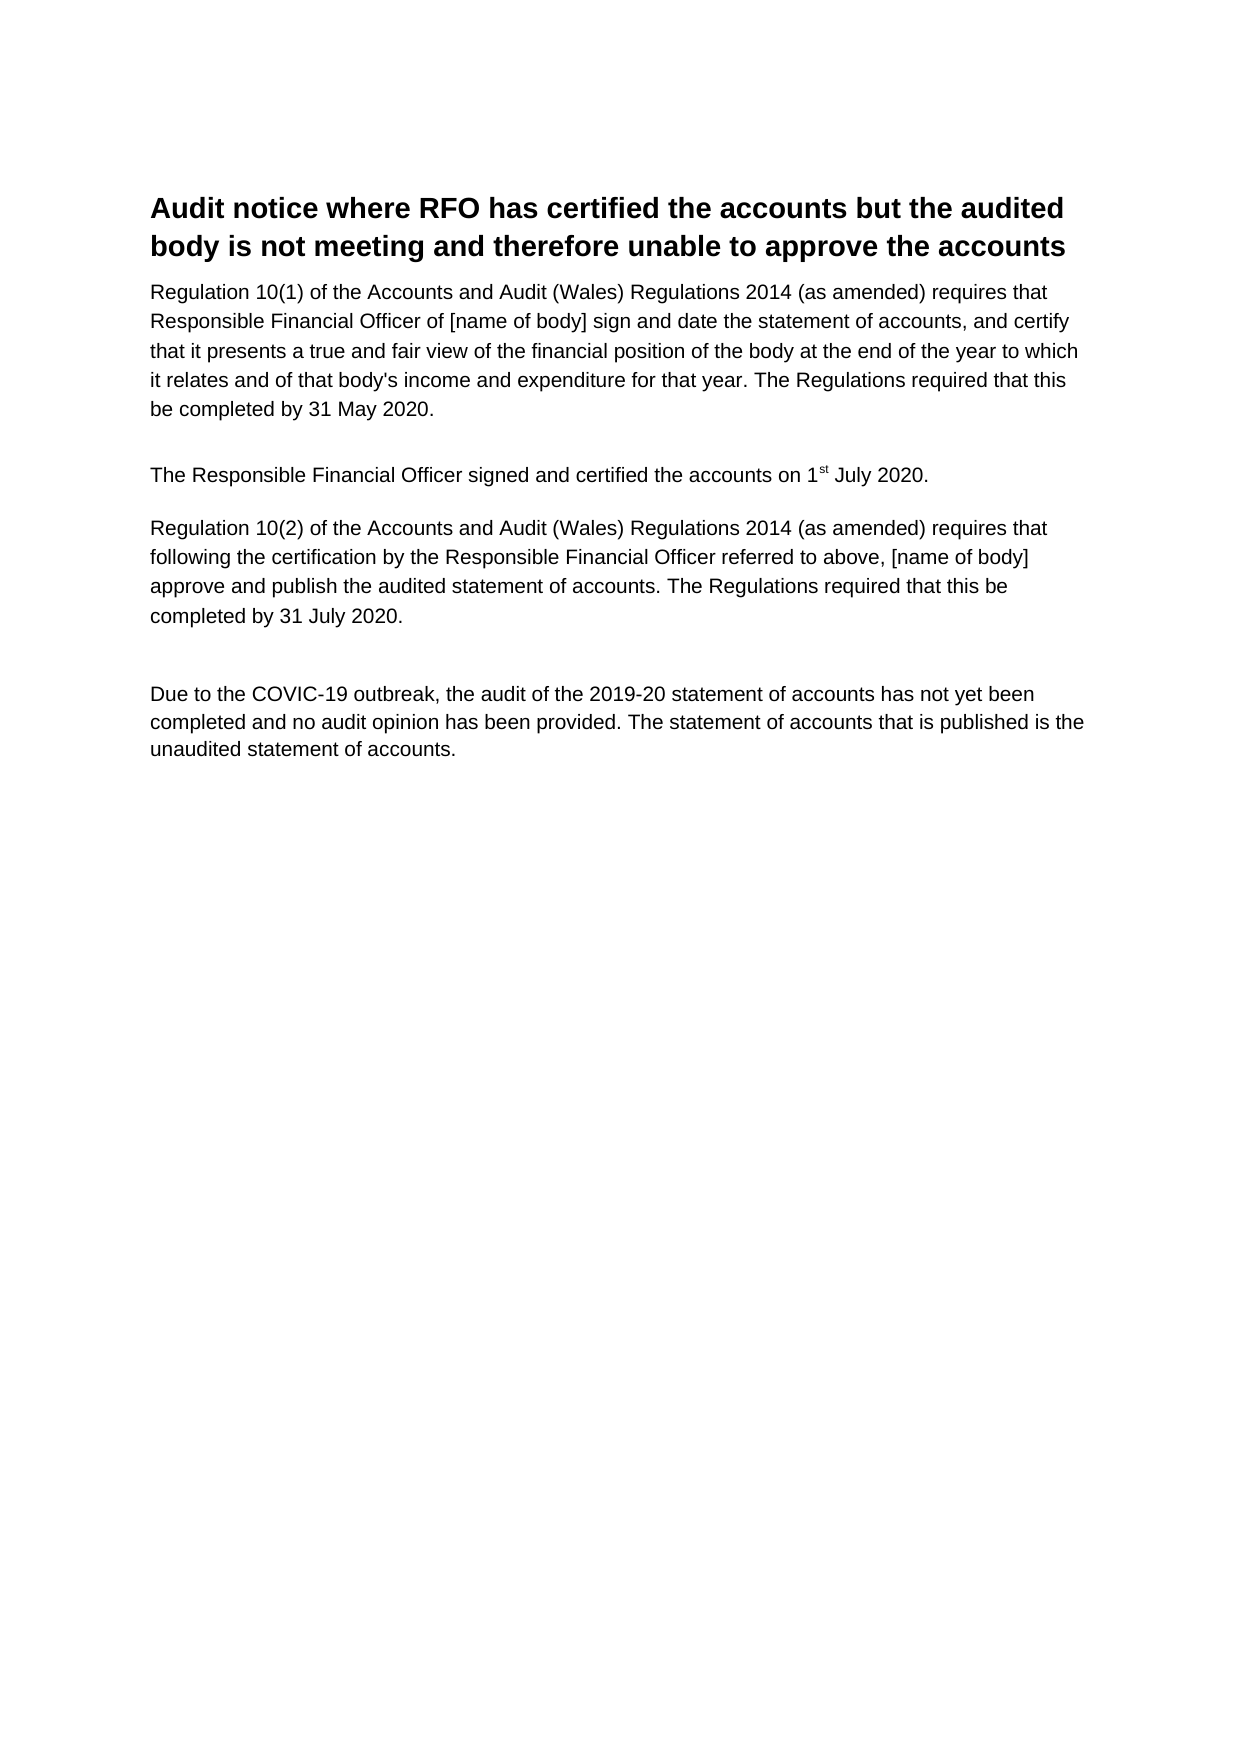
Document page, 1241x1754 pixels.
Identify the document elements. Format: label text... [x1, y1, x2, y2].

text Audit notice where RFO has certified the accounts but the audited body is not meeting and therefore unable to approve the accounts [150, 187, 1090, 262]
text Due to the COVIC-19 outbreak, the audit of the 2019-20 statement of accounts has not yet been completed and no audit opinion has been provided. The statement of accounts that is published is the unaudited statement of accounts. [150, 682, 1090, 761]
text Regulation 10(1) of the Accounts and Audit (Wales) Regulations 2014 (as amended) requires that Responsible Financial Officer of [name of body] sign and date the statement of accounts, and certify that it presents a true and fair view of the financial position of the body at the end of the year to which it relates and of that body's income and expenditure for that year. The Regulations required that this be completed by 31 May 2020. [150, 275, 1090, 421]
text Regulation 10(2) of the Accounts and Audit (Wales) Regulations 2014 (as amended) requires that following the certification by the Responsible Financial Officer referred to above, [name of body] approve and publish the audited statement of accounts. The Regulations required that this be completed by 31 July 2020. [150, 511, 1090, 627]
text The Responsible Financial Officer signed and certified the accounts on 1st July 2020. [150, 462, 1090, 486]
